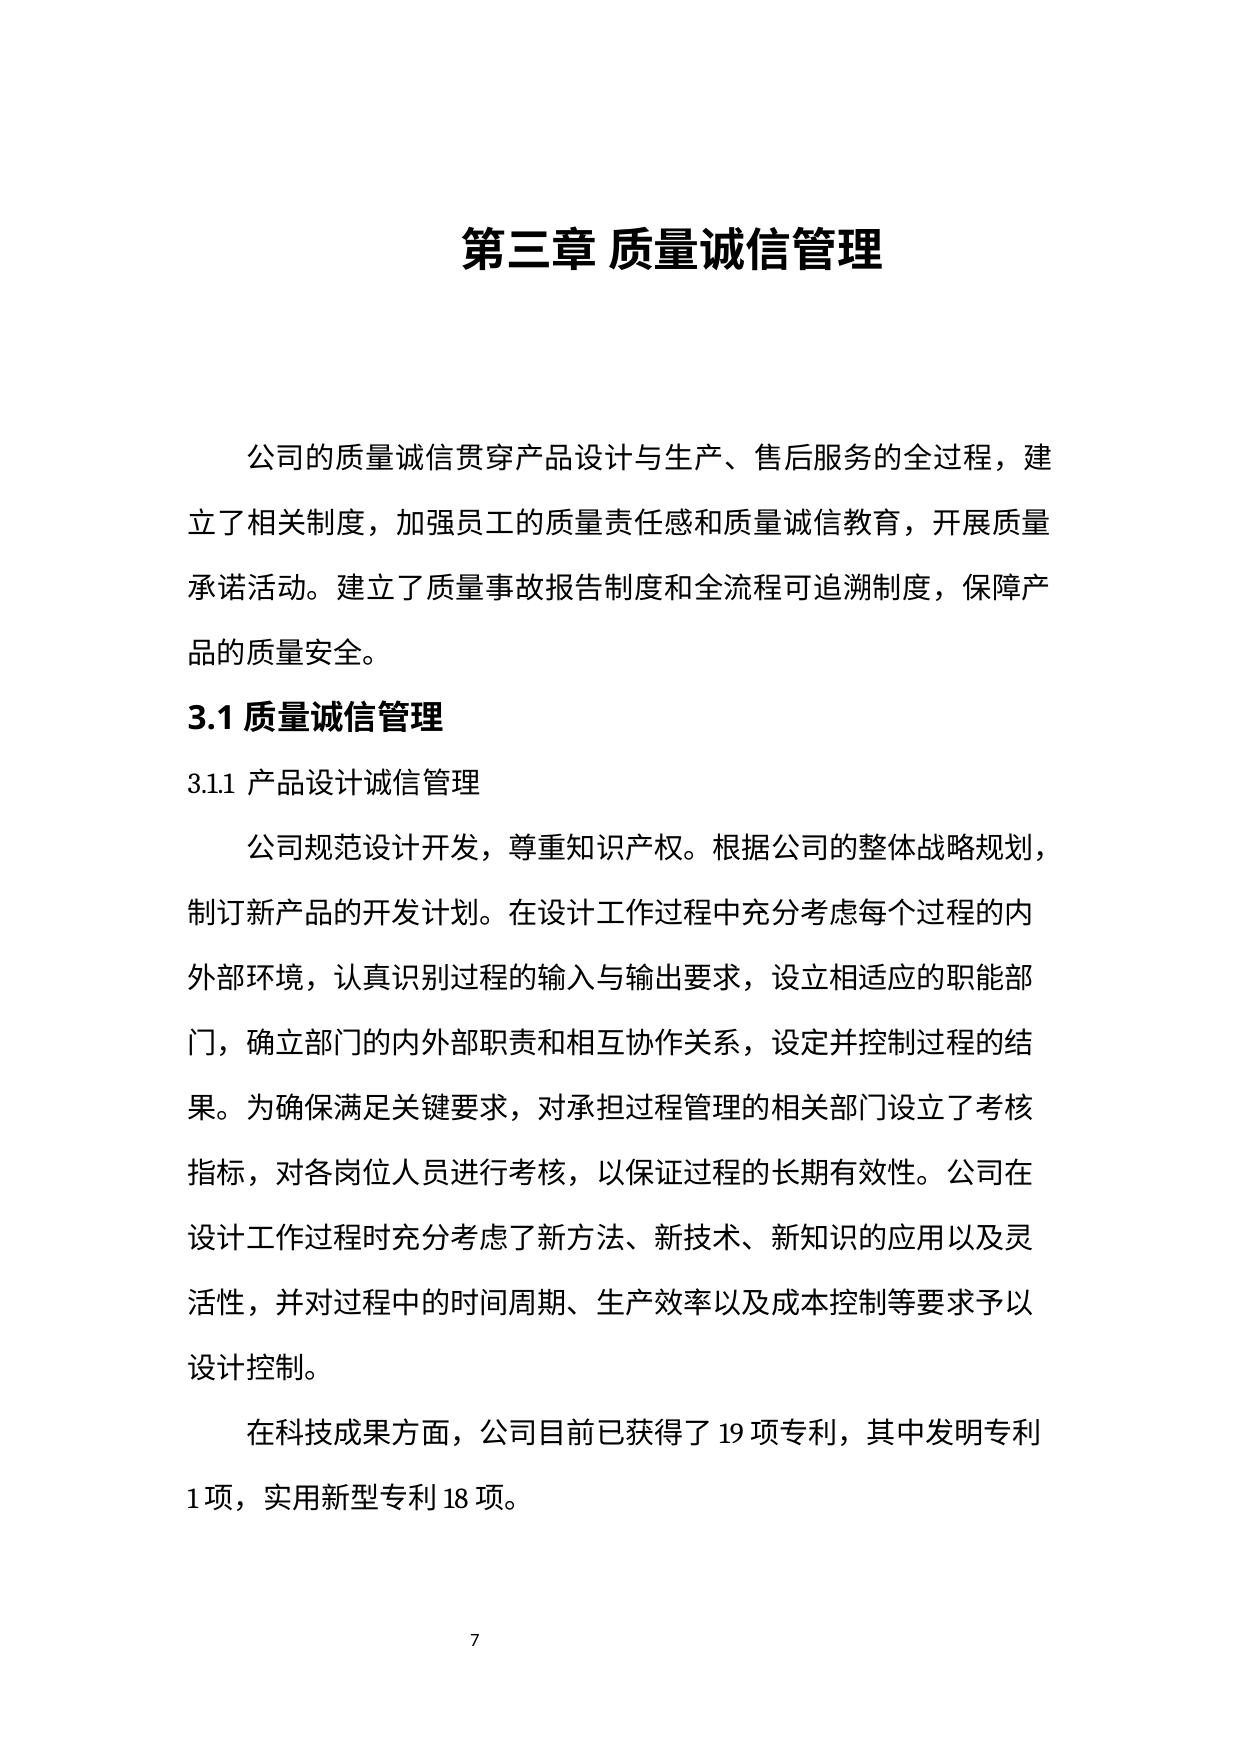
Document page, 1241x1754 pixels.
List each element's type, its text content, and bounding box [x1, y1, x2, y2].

subtitle 3.1 质量诚信管理 [187, 683, 1053, 748]
subtitle 第三章 质量诚信管理 [187, 197, 1053, 295]
text 3.1.1 产品设计诚信管理 [187, 748, 1053, 813]
subtitle 公司的质量诚信贯穿产品设计与生产、售后服务的全过程，建立了相关制度，加强员工的质量责任感和质量诚信教育，开展质量承诺活动。建立了质量事故报告制度和全流程可追溯制度，保障产品的质量安全。 [187, 423, 1053, 683]
text 在科技成果方面，公司目前已获得了 19 项专利，其中发明专利 1 项，实用新型专利18 项。 [187, 1398, 1053, 1528]
text 公司规范设计开发，尊重知识产权。根据公司的整体战略规划，制订新产品的开发计划。在设计工作过程中充分考虑每个过程的内外部环境，认真识别过程的输入与输出要求，设立相适应的职能部门，确立部门的内外部职责和相互协作关系，设定并控制过程的结果。为确保满足关键要求，对承担过程管理的相关部门设立了考核指标，对各岗位人员进行考核，以保证过程的长期有效性。公司在设计工作过程时充分考虑了新方法、新技术、新知识的应用以及灵活性，并对过程中的时间周期、生产效率以及成本控制等要求予以设计控制。 [187, 813, 1053, 1398]
